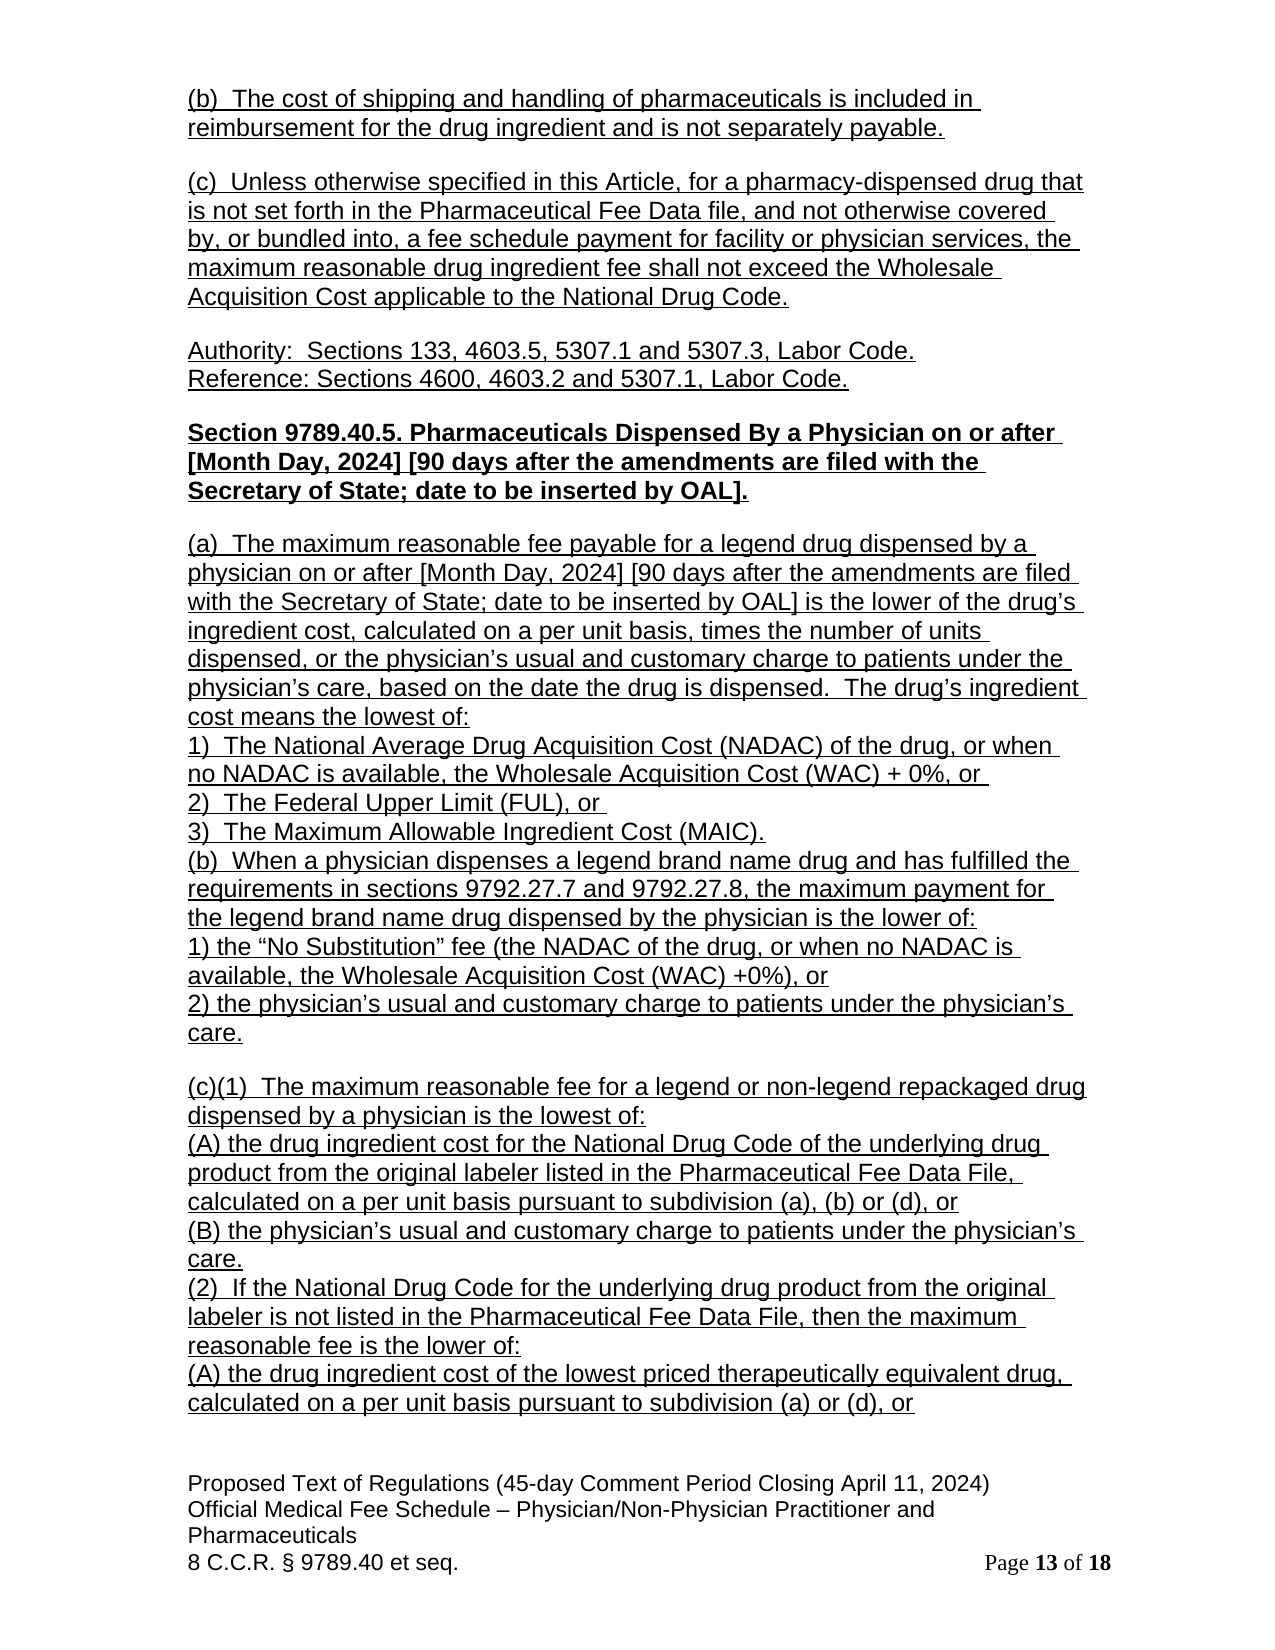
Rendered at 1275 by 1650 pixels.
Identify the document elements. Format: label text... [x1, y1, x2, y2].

text 2) The Federal Upper Limit (FUL), or [187, 788, 1087, 817]
text (2) If the National Drug Code for the underlying drug product from the original labeler is not listed in the Pharmaceutical Fee Data File, then the maximum reasonable fee is the lower of: [187, 1273, 1087, 1359]
text (c) Unless otherwise specified in this Article, for a pharmacy-dispensed drug that is not set forth in the Pharmaceutical Fee Data file, and not otherwise covered by, or bundled into, a fee schedule payment for facility or physician services, the maximum reasonable drug ingredient fee shall not exceed the Wholesale Acquisition Cost applicable to the National Drug Code. [187, 167, 1087, 311]
text 1) The National Average Drug Acquisition Cost (NADAC) of the drug, or when no NADAC is available, the Wholesale Acquisition Cost (WAC) + 0%, or [187, 731, 1087, 788]
text (b) The cost of shipping and handling of pharmaceuticals is included in reimbursement for the drug ingredient and is not separately payable. [187, 84, 1087, 142]
text (A) the drug ingredient cost for the National Drug Code of the underlying drug product from the original labeler listed in the Pharmaceutical Fee Data File, calculated on a per unit basis pursuant to subdivision (a), (b) or (d), or [187, 1129, 1087, 1216]
text (b) When a physician dispenses a legend brand name drug and has fulfilled the requirements in sections 9792.27.7 and 9792.27.8, the maximum payment for the legend brand name drug dispensed by the physician is the lower of: [187, 846, 1087, 932]
text 2) the physician’s usual and customary charge to patients under the physician’s care. [187, 989, 1087, 1047]
text 3) The Maximum Allowable Ingredient Cost (MAIC). [187, 817, 1087, 846]
text (c)(1) The maximum reasonable fee for a legend or non-legend repackaged drug dispensed by a physician is the lowest of: [187, 1072, 1087, 1097]
subtitle Section 9789.40.5. Pharmaceuticals Dispensed By a Physician on or after [Month Day, 2024] [90 days after the amendments are filed with the Secretary of State; date to be inserted by OAL]. [187, 418, 1087, 504]
text (B) the physician’s usual and customary charge to patients under the physician’s care. [187, 1216, 1087, 1273]
text Reference: Sections 4600, 4603.2 and 5307.1, Labor Code. [187, 364, 1087, 393]
text Authority: Sections 133, 4603.5, 5307.1 and 5307.3, Labor Code. [187, 336, 1087, 364]
text (c)(1) The maximum reasonable fee for a legend or non-legend repackaged drug dispensed by a physician is the lowest of: [187, 1098, 1087, 1129]
text (a) The maximum reasonable fee payable for a legend drug dispensed by a physician on or after [Month Day, 2024] [90 days after the amendments are filed with the Secretary of State; date to be inserted by OAL] is the lower of the drug’s ingredient cost, calculated on a per unit basis, times the number of units dispensed, or the physician’s usual and customary charge to patients under the physician’s care, based on the date the drug is dispensed. The drug’s ingredient cost means the lowest of: [187, 529, 1087, 698]
text 1) the “No Substitution” fee (the NADAC of the drug, or when no NADAC is available, the Wholesale Acquisition Cost (WAC) +0%), or [187, 932, 1087, 989]
text (A) the drug ingredient cost of the lowest priced therapeutically equivalent drug, calculated on a per unit basis pursuant to subdivision (a) or (d), or [187, 1359, 1087, 1417]
